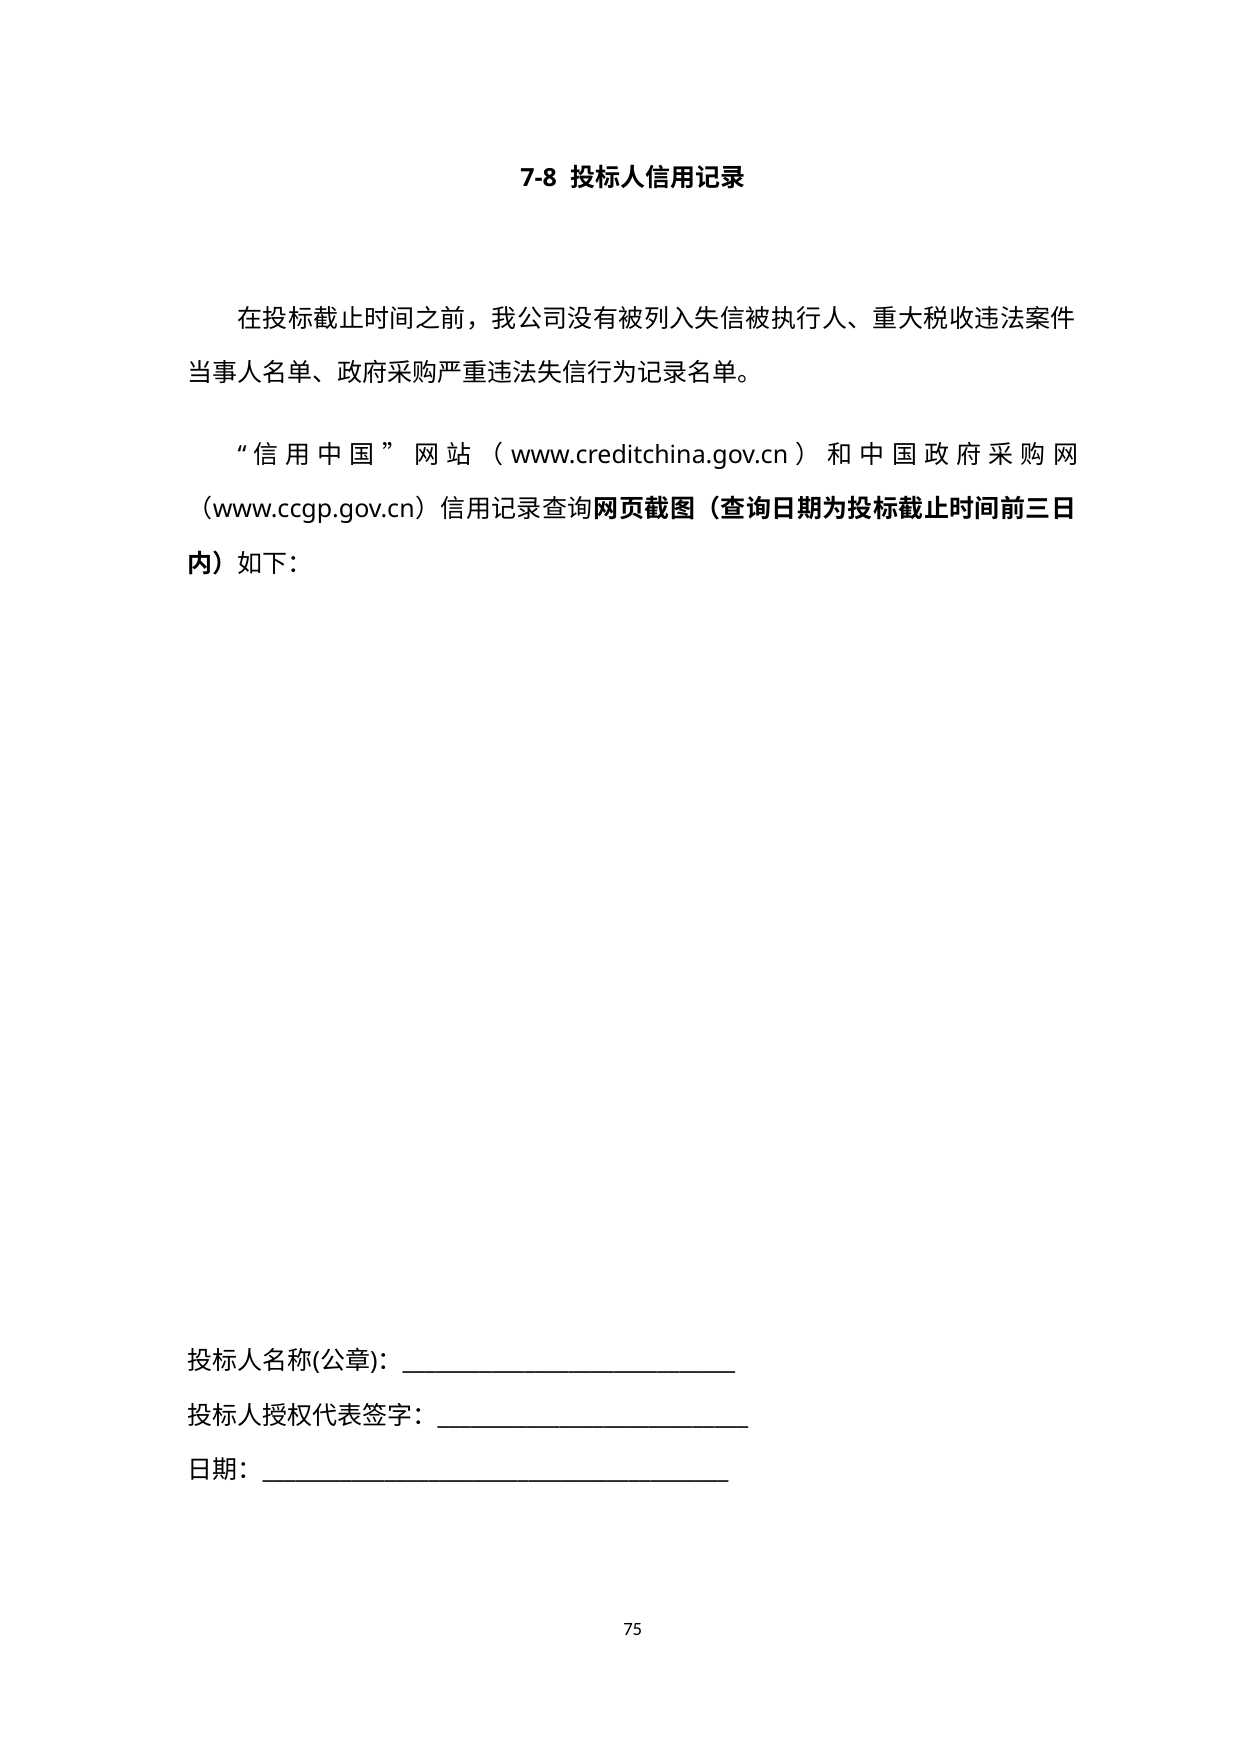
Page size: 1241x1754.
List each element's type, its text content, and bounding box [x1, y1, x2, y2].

text “信用中国”网站（www.creditchina.gov.cn）和中国政府采购网（www.ccgp.gov.cn）信用记录查询网页截图（查询日期为投标截止时间前三日内）如下： [187, 434, 1078, 579]
text 投标人名称(公章)：______________________________ [187, 1341, 1078, 1377]
text 日期：__________________________________________ [187, 1449, 1078, 1486]
text 投标人授权代表签字：____________________________ [187, 1395, 1078, 1431]
subtitle 7-8 投标人信用记录 [187, 157, 1078, 193]
text 在投标截止时间之前，我公司没有被列入失信被执行人、重大税收违法案件当事人名单、政府采购严重违法失信行为记录名单。 [187, 298, 1078, 389]
